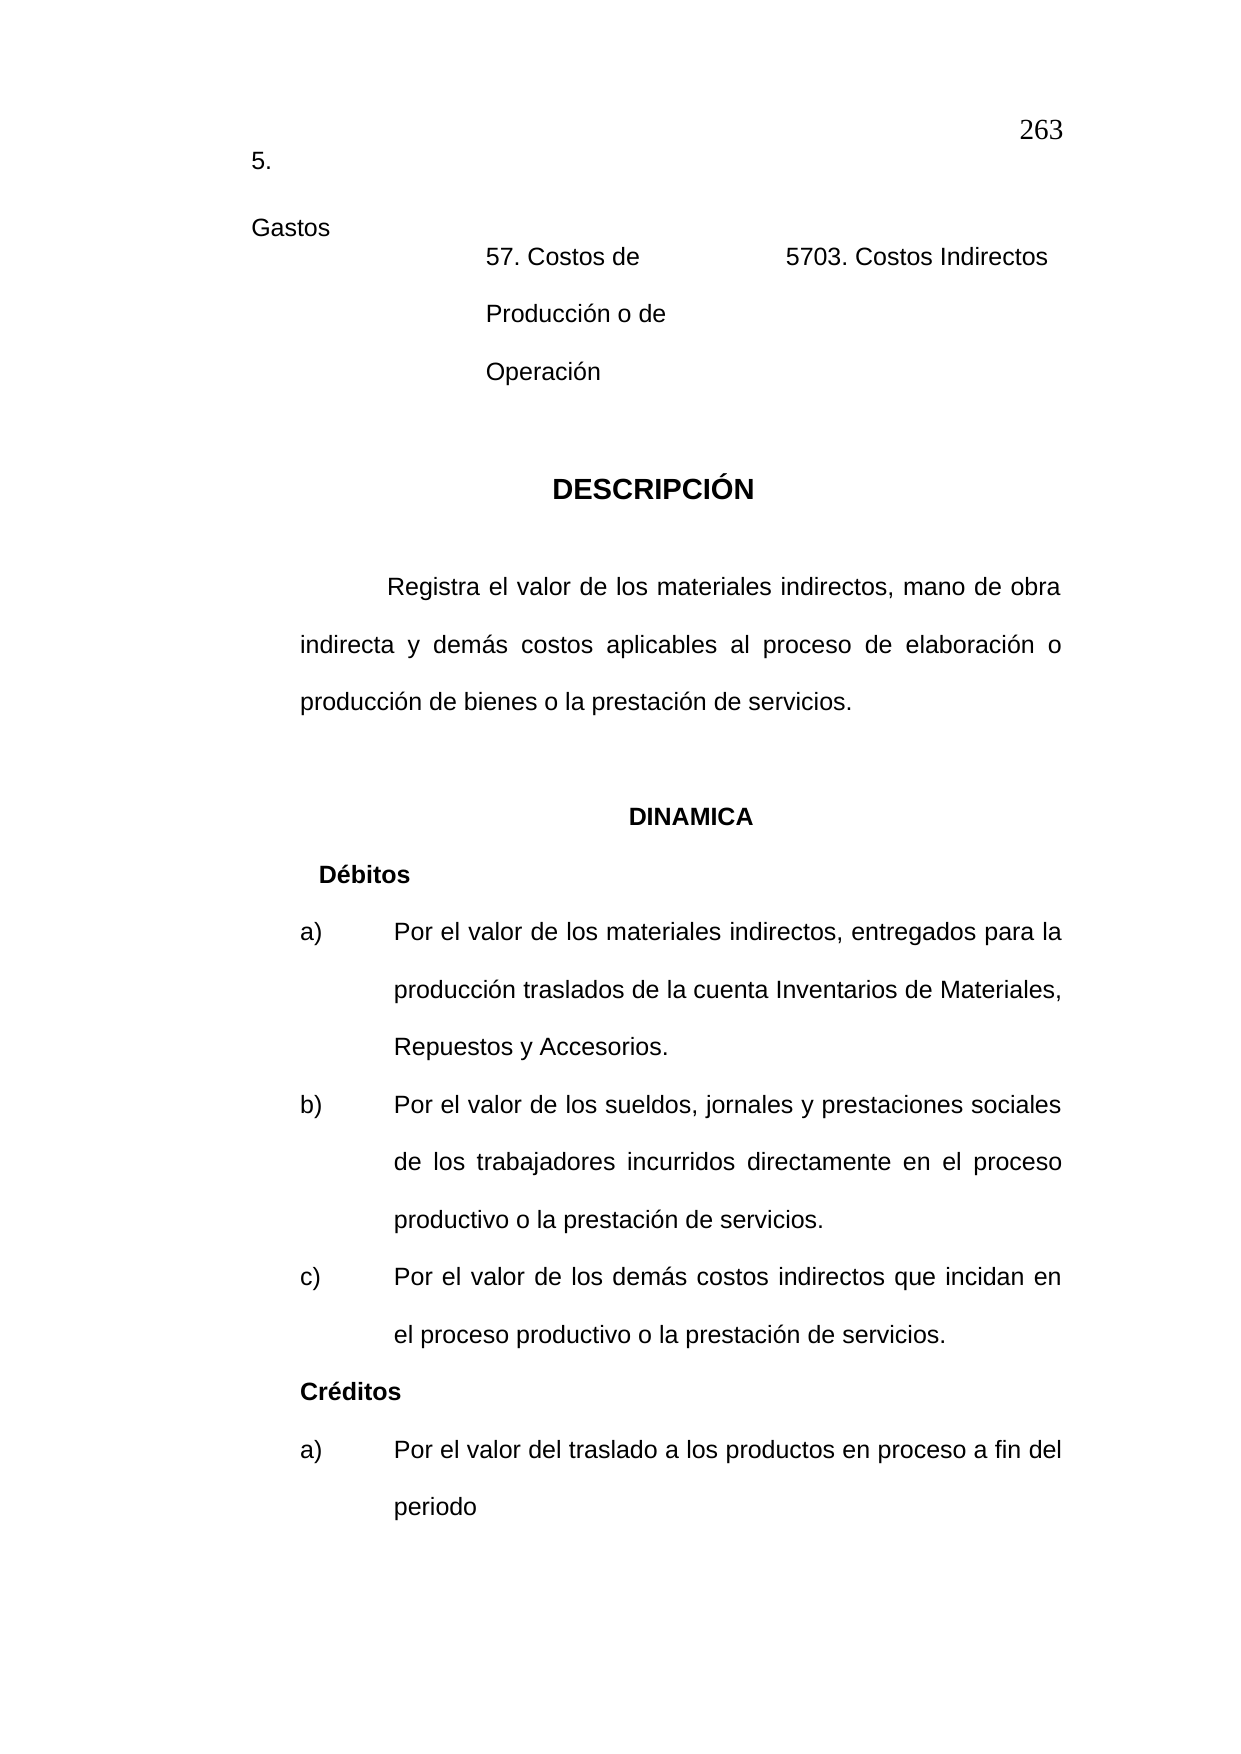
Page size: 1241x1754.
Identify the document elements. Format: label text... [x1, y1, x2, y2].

list Por el valor de los sueldos, jornales y prestaciones sociales de los trabajadores incurridos directamente en el proceso productivo o la prestación de servicios. [300, 1090, 1063, 1234]
text Registra el valor de los materiales indirectos, mano de obra indirecta y demás costos aplicables al proceso de elaboración o producción de bienes o la prestación de servicios. [300, 572, 1063, 716]
subtitle Créditos [300, 1377, 1063, 1406]
list Por el valor del traslado a los productos en proceso a fin del periodo [300, 1435, 1063, 1521]
text Débitos [244, 860, 1063, 889]
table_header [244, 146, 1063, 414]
subtitle DESCRIPCIÓN [244, 472, 1063, 505]
list Por el valor de los materiales indirectos, entregados para la producción traslados de la cuenta Inventarios de Materiales, Repuestos y Accesorios. [300, 917, 1063, 1061]
list Por el valor de los demás costos indirectos que incidan en el proceso productivo o la prestación de servicios. [300, 1262, 1063, 1349]
text DINAMICA [244, 802, 1063, 831]
